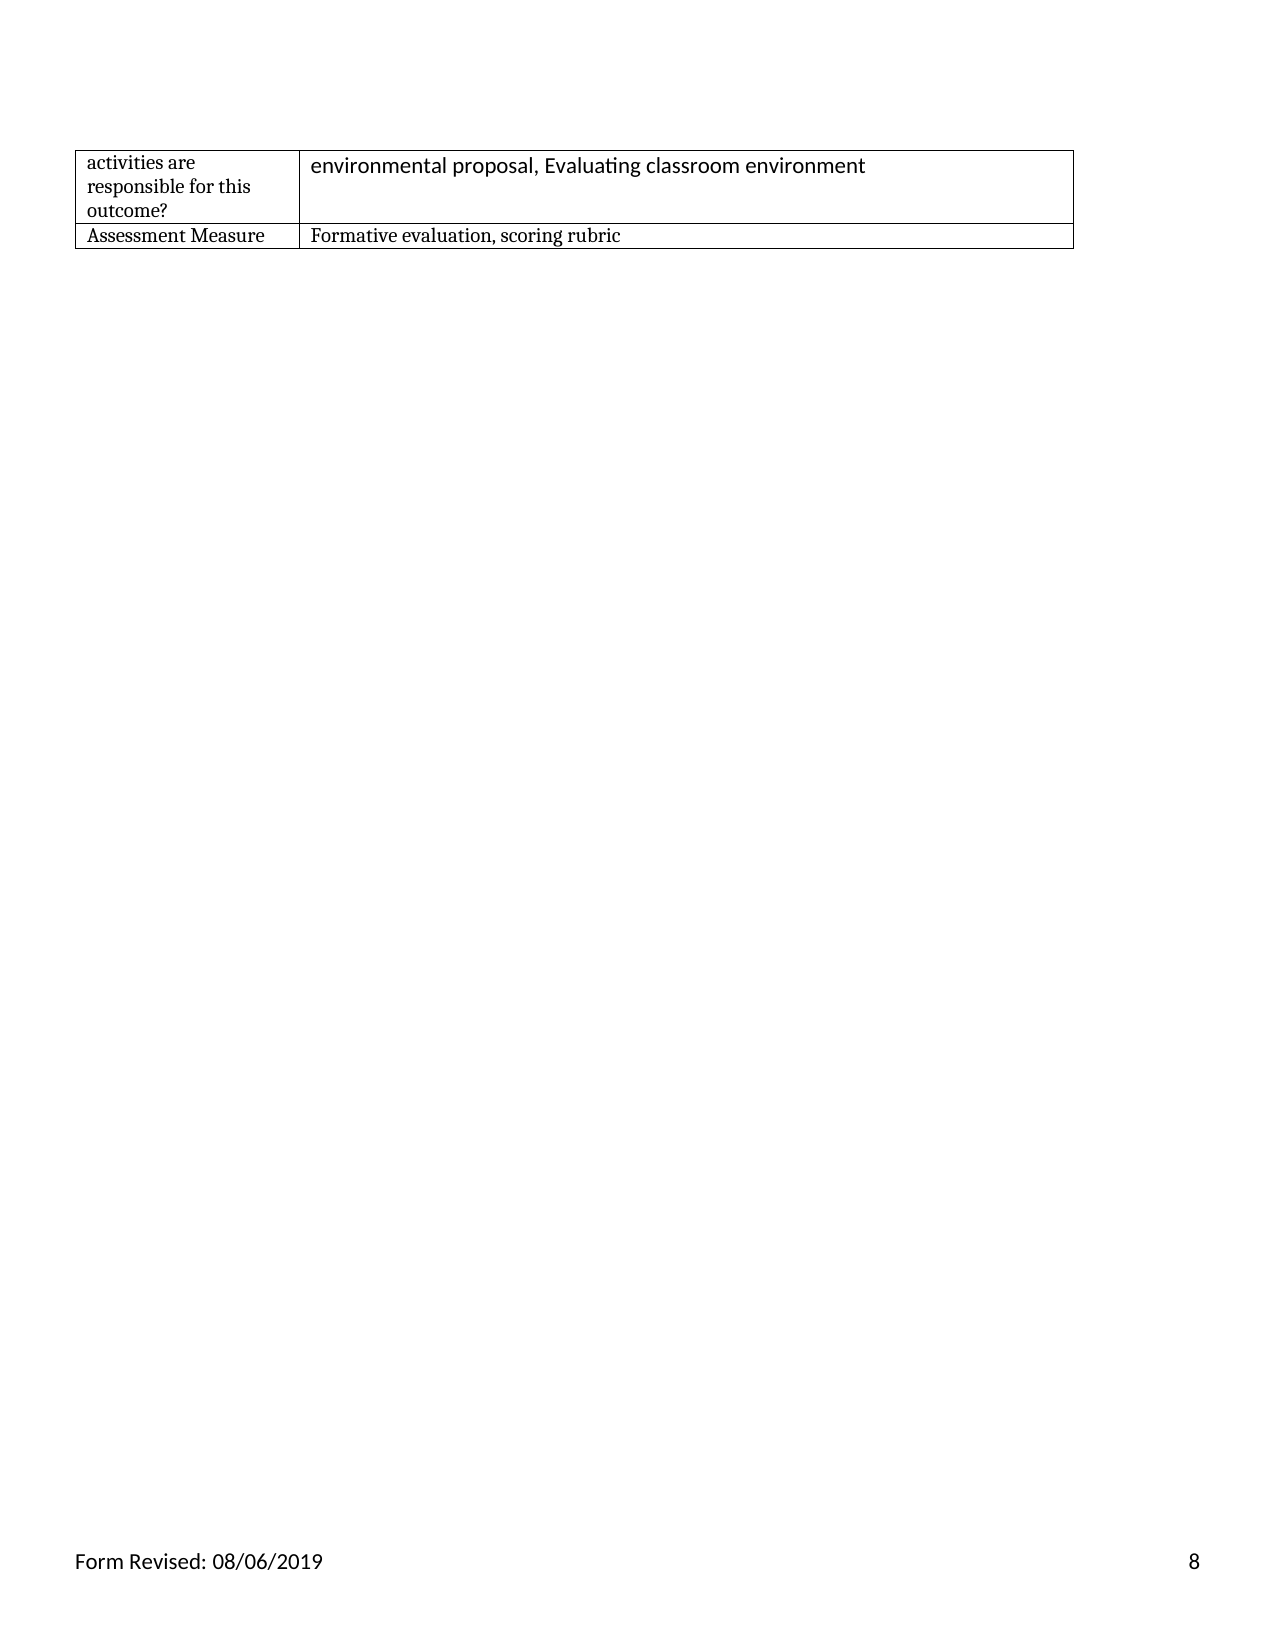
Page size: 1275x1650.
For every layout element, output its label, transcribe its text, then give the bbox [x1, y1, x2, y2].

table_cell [76, 151, 299, 223]
table_cell Assessment Measure [76, 224, 299, 248]
table_cell Formative evaluation, scoring rubric [300, 224, 1073, 248]
